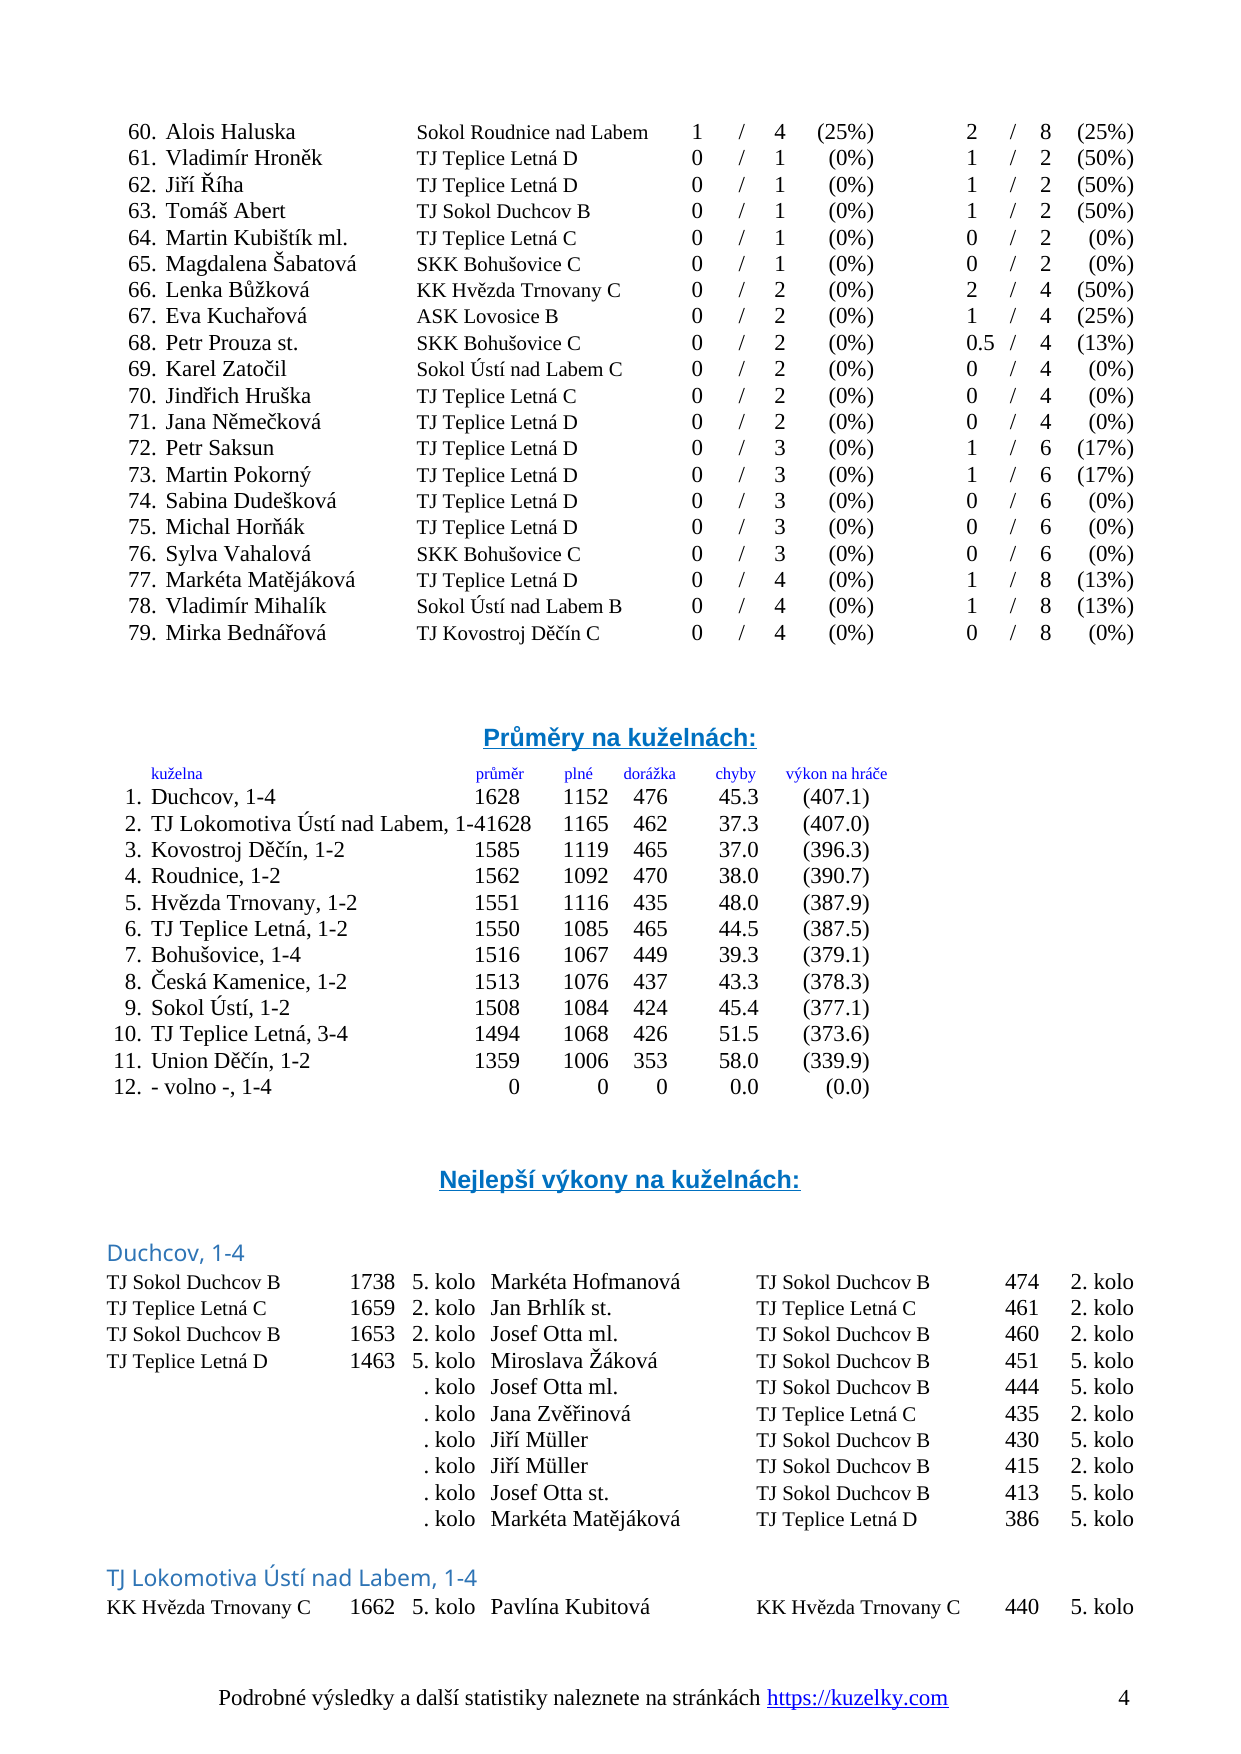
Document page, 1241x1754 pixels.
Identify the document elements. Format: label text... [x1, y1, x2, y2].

text 74. Sabina Dudešková TJ Teplice Letná D 0 / 3 (0%) 0 / 6 (0%) [106, 487, 1134, 513]
text . kolo Jiří Müller TJ Sokol Duchcov B 430 5. kolo [106, 1426, 1134, 1452]
text 66. Lenka Bůžková KK Hvězda Trnovany C 0 / 2 (0%) 2 / 4 (50%) [106, 276, 1134, 303]
text 61. Vladimír Hroněk TJ Teplice Letná D 0 / 1 (0%) 1 / 2 (50%) [106, 144, 1134, 171]
text 1. Duchcov, 1-4 1628 1152 476 45.3 (407.1) [106, 783, 1134, 810]
text . kolo Josef Otta ml. TJ Sokol Duchcov B 444 5. kolo [106, 1373, 1134, 1399]
text 73. Martin Pokorný TJ Teplice Letná D 0 / 3 (0%) 1 / 6 (17%) [106, 461, 1134, 487]
text Nejlepší výkony na kuželnách: [94, 1165, 1145, 1193]
text 7. Bohušovice, 1-4 1516 1067 449 39.3 (379.1) [106, 941, 1134, 968]
text 6. TJ Teplice Letná, 1-2 1550 1085 465 44.5 (387.5) [106, 915, 1134, 941]
text 79. Mirka Bednářová TJ Kovostroj Děčín C 0 / 4 (0%) 0 / 8 (0%) [106, 619, 1134, 645]
text kuželna průměr plné dorážka chyby výkon na hráče [106, 764, 1134, 783]
text 71. Jana Němečková TJ Teplice Letná D 0 / 2 (0%) 0 / 4 (0%) [106, 408, 1134, 434]
text 69. Karel Zatočil Sokol Ústí nad Labem C 0 / 2 (0%) 0 / 4 (0%) [106, 355, 1134, 382]
text 75. Michal Horňák TJ Teplice Letná D 0 / 3 (0%) 0 / 6 (0%) [106, 513, 1134, 540]
text TJ Sokol Duchcov B 1653 2. kolo Josef Otta ml. TJ Sokol Duchcov B 460 2. kolo [106, 1321, 1134, 1347]
text TJ Teplice Letná D 1463 5. kolo Miroslava Žáková TJ Sokol Duchcov B 451 5. kolo [106, 1347, 1134, 1373]
text 70. Jindřich Hruška TJ Teplice Letná C 0 / 2 (0%) 0 / 4 (0%) [106, 382, 1134, 408]
text 3. Kovostroj Děčín, 1-2 1585 1119 465 37.0 (396.3) [106, 836, 1134, 862]
text 12. - volno -, 1-4 0 0 0 0.0 (0.0) [106, 1073, 1134, 1099]
text 5. Hvězda Trnovany, 1-2 1551 1116 435 48.0 (387.9) [106, 889, 1134, 915]
text 8. Česká Kamenice, 1-2 1513 1076 437 43.3 (378.3) [106, 968, 1134, 994]
text 9. Sokol Ústí, 1-2 1508 1084 424 45.4 (377.1) [106, 994, 1134, 1021]
text KK Hvězda Trnovany C 1662 5. kolo Pavlína Kubitová KK Hvězda Trnovany C 440 5. kolo [106, 1593, 1134, 1619]
text Průměry na kuželnách: [94, 723, 1145, 752]
text TJ Sokol Duchcov B 1738 5. kolo Markéta Hofmanová TJ Sokol Duchcov B 474 2. kolo [106, 1268, 1134, 1294]
text . kolo Jiří Müller TJ Sokol Duchcov B 415 2. kolo [106, 1452, 1134, 1479]
text 72. Petr Saksun TJ Teplice Letná D 0 / 3 (0%) 1 / 6 (17%) [106, 434, 1134, 461]
text 4. Roudnice, 1-2 1562 1092 470 38.0 (390.7) [106, 862, 1134, 889]
text 77. Markéta Matějáková TJ Teplice Letná D 0 / 4 (0%) 1 / 8 (13%) [106, 566, 1134, 592]
text 60. Alois Haluska Sokol Roudnice nad Labem 1 / 4 (25%) 2 / 8 (25%) [106, 118, 1134, 144]
text 63. Tomáš Abert TJ Sokol Duchcov B 0 / 1 (0%) 1 / 2 (50%) [106, 197, 1134, 223]
subtitle TJ Lokomotiva Ústí nad Labem, 1-4 [106, 1562, 1134, 1593]
text 65. Magdalena Šabatová SKK Bohušovice C 0 / 1 (0%) 0 / 2 (0%) [106, 250, 1134, 276]
subtitle Duchcov, 1-4 [106, 1237, 1134, 1268]
text . kolo Josef Otta st. TJ Sokol Duchcov B 413 5. kolo [106, 1479, 1134, 1505]
text 78. Vladimír Mihalík Sokol Ústí nad Labem B 0 / 4 (0%) 1 / 8 (13%) [106, 592, 1134, 619]
text 68. Petr Prouza st. SKK Bohušovice C 0 / 2 (0%) 0.5 / 4 (13%) [106, 329, 1134, 355]
text 76. Sylva Vahalová SKK Bohušovice C 0 / 3 (0%) 0 / 6 (0%) [106, 540, 1134, 566]
text 10. TJ Teplice Letná, 3-4 1494 1068 426 51.5 (373.6) [106, 1021, 1134, 1047]
text 11. Union Děčín, 1-2 1359 1006 353 58.0 (339.9) [106, 1047, 1134, 1073]
text 2. TJ Lokomotiva Ústí nad Labem, 1-4 1628 1165 462 37.3 (407.0) [106, 810, 1134, 836]
text 64. Martin Kubištík ml. TJ Teplice Letná C 0 / 1 (0%) 0 / 2 (0%) [106, 223, 1134, 250]
text 67. Eva Kuchařová ASK Lovosice B 0 / 2 (0%) 1 / 4 (25%) [106, 303, 1134, 329]
text . kolo Jana Zvěřinová TJ Teplice Letná C 435 2. kolo [106, 1399, 1134, 1426]
text . kolo Markéta Matějáková TJ Teplice Letná D 386 5. kolo [106, 1505, 1134, 1531]
text 62. Jiří Říha TJ Teplice Letná D 0 / 1 (0%) 1 / 2 (50%) [106, 171, 1134, 197]
text TJ Teplice Letná C 1659 2. kolo Jan Brhlík st. TJ Teplice Letná C 461 2. kolo [106, 1294, 1134, 1321]
